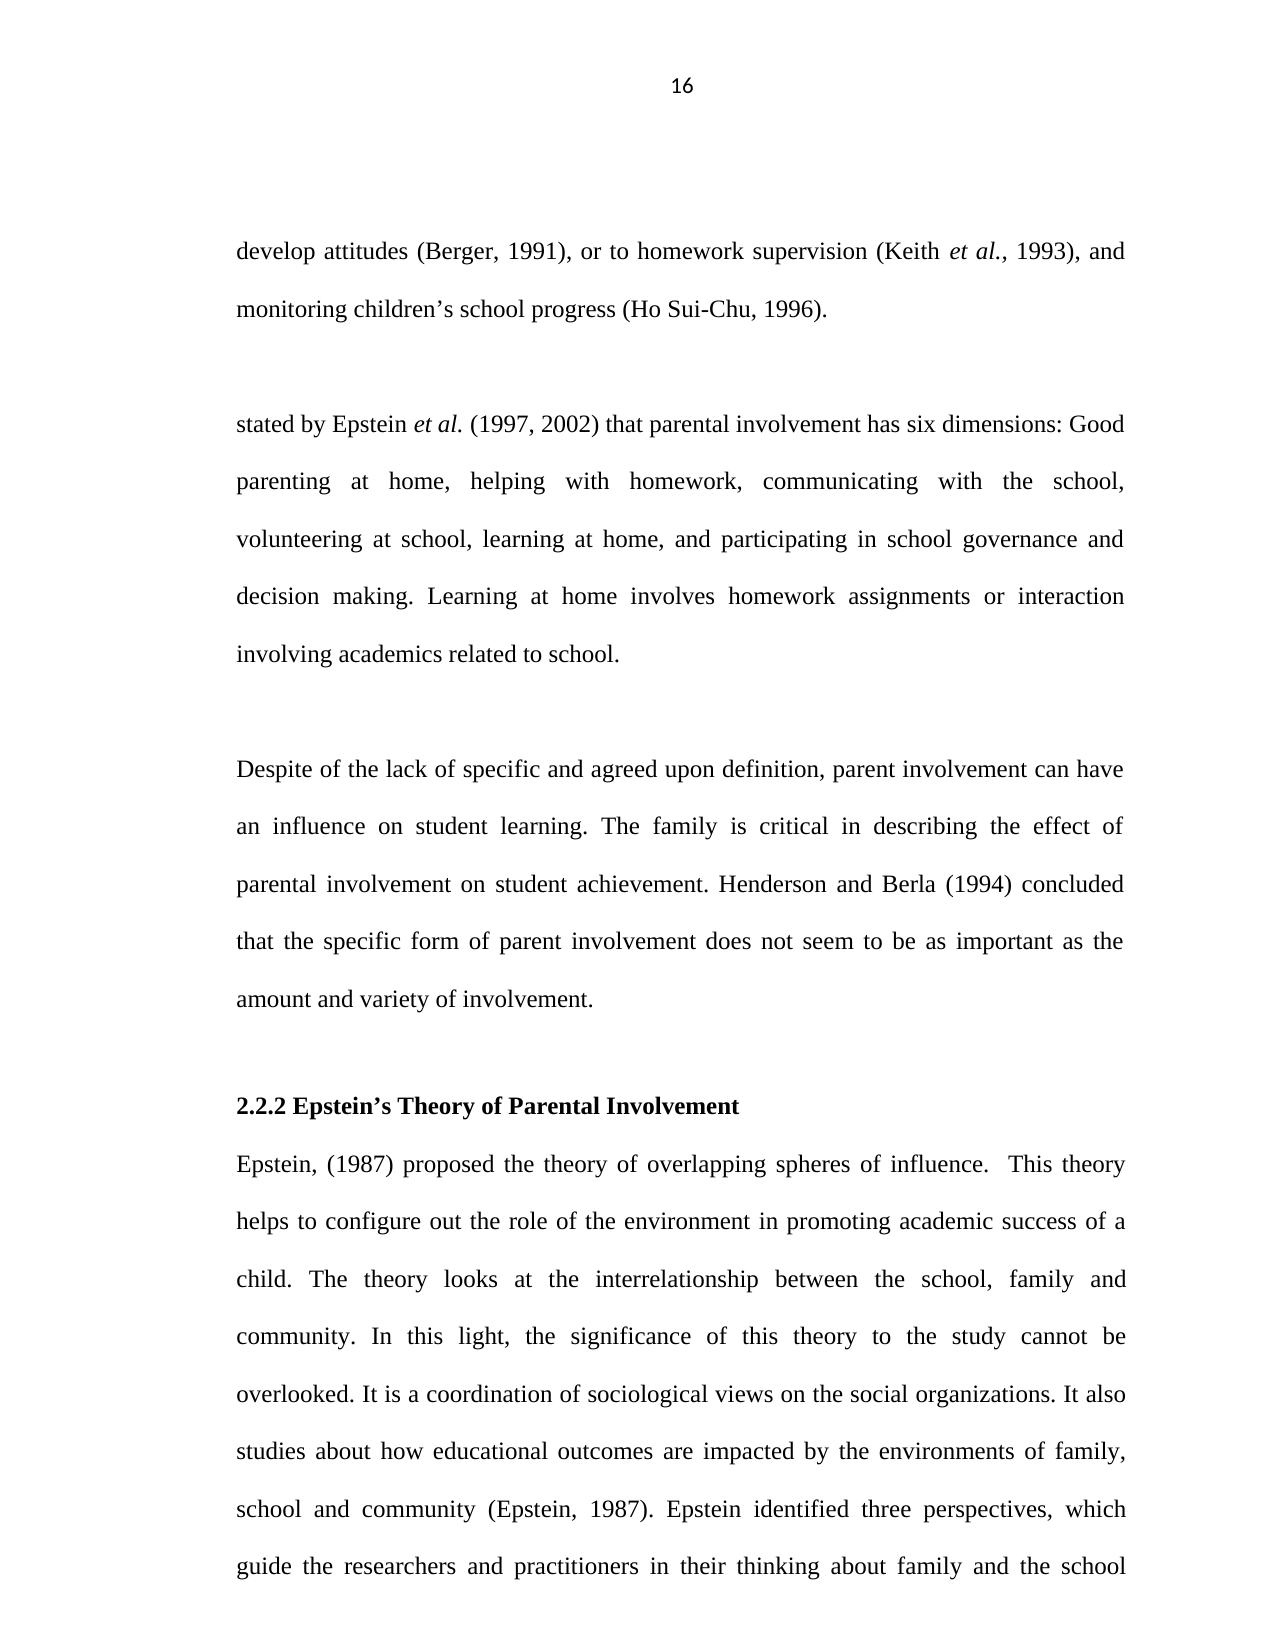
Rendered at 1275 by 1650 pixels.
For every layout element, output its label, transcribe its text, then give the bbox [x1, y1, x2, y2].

subtitle 2.2.2 Epstein’s Theory of Parental Involvement [236, 1091, 1127, 1120]
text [236, 1149, 1127, 1580]
text stated by Epstein et al. (1997, 2002) that parental involvement has six dimensions: Good parenting at home, helping with homework, communicating with the school, volunteering at school, learning at home, and participating in school governance and decision making. Learning at home involves homework assignments or interaction involving academics related to school. [236, 409, 1125, 668]
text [236, 236, 1125, 323]
text Despite of the lack of specific and agreed upon definition, parent involvement can have an influence on student learning. The family is critical in describing the effect of parental involvement on student achievement. Henderson and Berla (1994) concluded that the specific form of parent involvement does not seem to be as important as the amount and variety of involvement. [236, 754, 1125, 1013]
